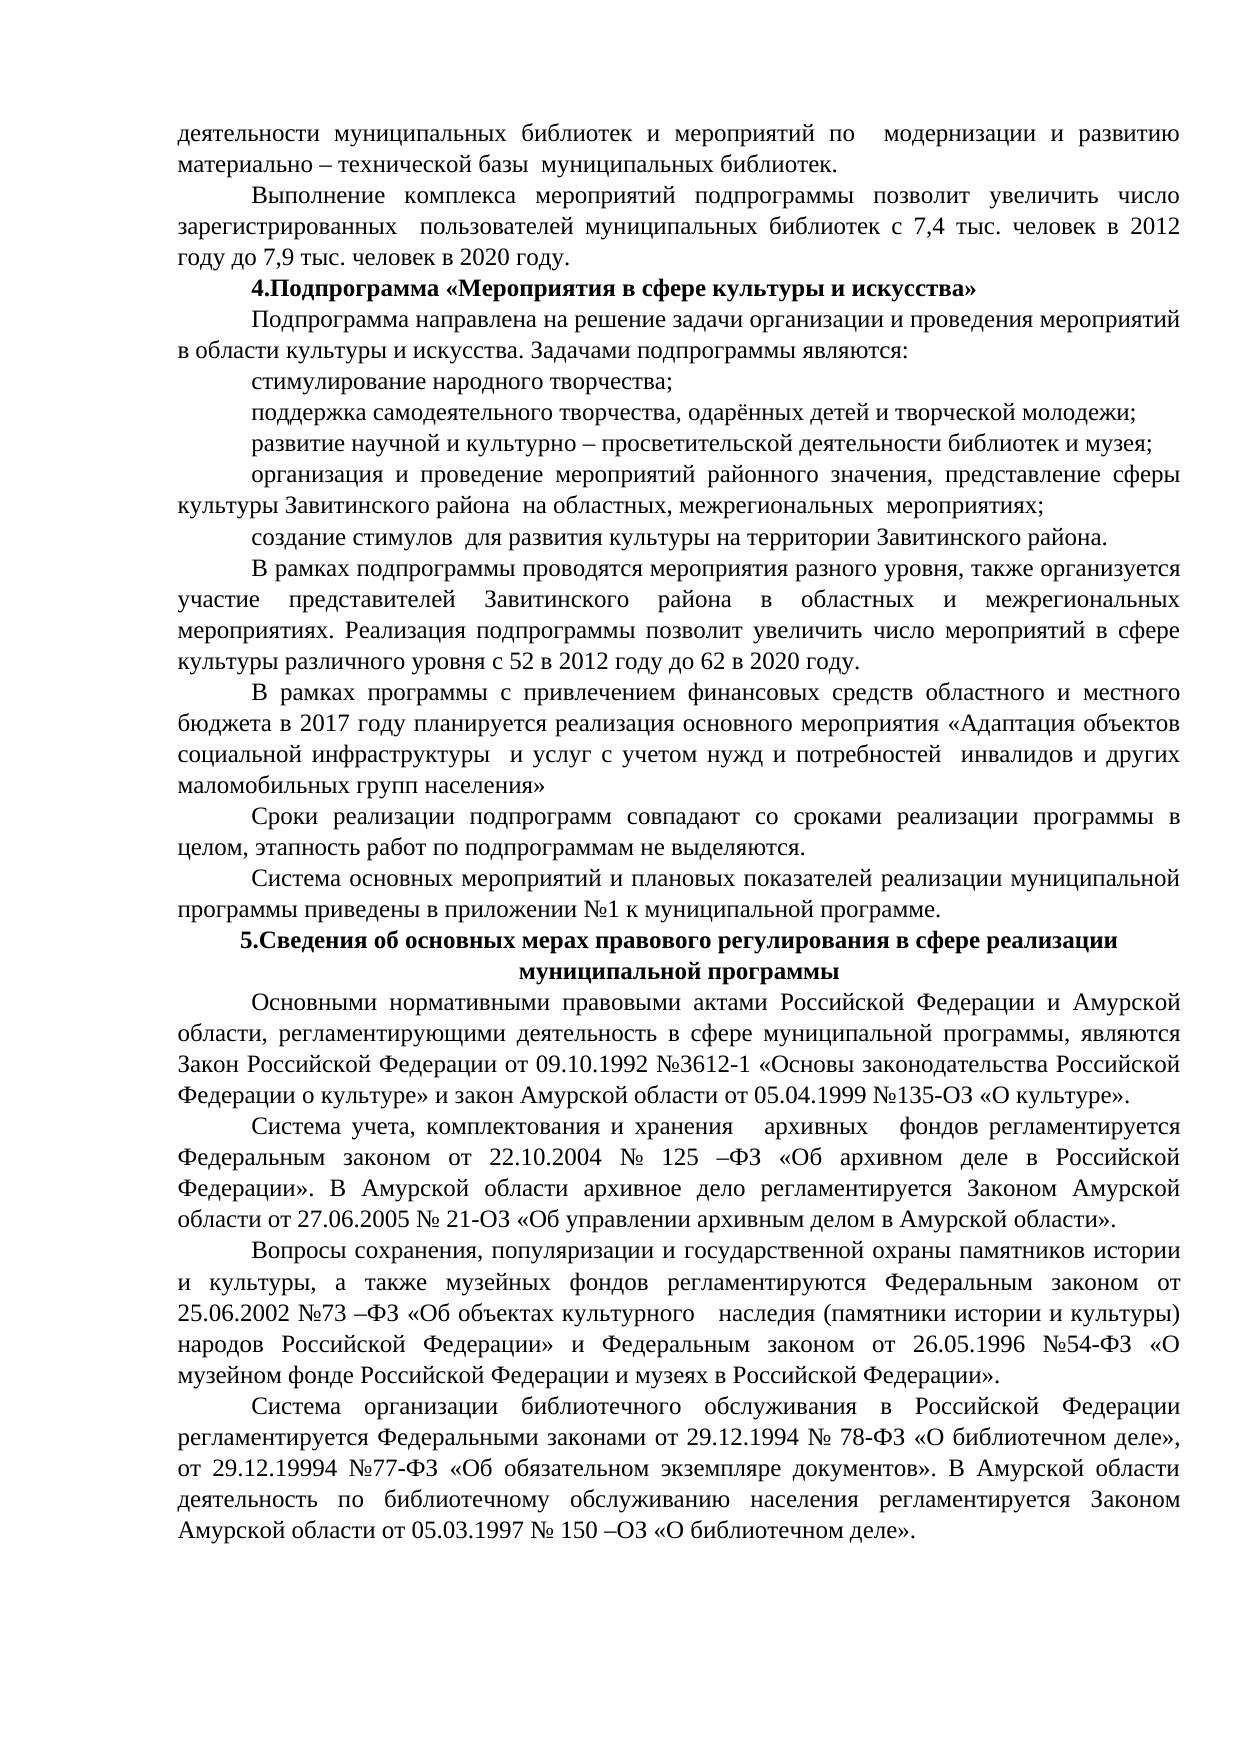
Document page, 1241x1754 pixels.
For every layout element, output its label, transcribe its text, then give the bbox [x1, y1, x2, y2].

text В рамках программы с привлечением финансовых средств областного и местного бюджета в 2017 году планируется реализация основного мероприятия «Адаптация объектов социальной инфраструктуры и услуг с учетом нужд и потребностей инвалидов и других маломобильных групп населения» [177, 677, 1181, 799]
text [177, 118, 1181, 178]
text 5.Сведения об основных мерах правового регулирования в сфере реализации муниципальной программы [177, 925, 1181, 985]
text Выполнение комплекса мероприятий подпрограммы позволит увеличить число зарегистрированных пользователей муниципальных библиотек с 7,4 тыс. человек в 2012 году до 7,9 тыс. человек в 2020 году. [177, 180, 1181, 271]
text развитие научной и культурно – просветительской деятельности библиотек и музея; [177, 428, 1181, 457]
text организация и проведение мероприятий районного значения, представление сферы культуры Завитинского района на областных, межрегиональных мероприятиях; [177, 459, 1181, 519]
text Вопросы сохранения, популяризации и государственной охраны памятников истории и культуры, а также музейных фондов регламентируются Федеральным законом от 25.06.2002 №73 –ФЗ «Об объектах культурного наследия (памятники истории и культуры) народов Российской Федерации» и Федеральным законом от 26.05.1996 №54-ФЗ «О музейном фонде Российской Федерации и музеях в Российской Федерации». [177, 1236, 1181, 1388]
text создание стимулов для развития культуры на территории Завитинского района. [177, 522, 1181, 550]
text поддержка самодеятельного творчества, одарённых детей и творческой молодежи; [177, 397, 1181, 426]
text 4.Подпрограмма «Мероприятия в сфере культуры и искусства» [177, 273, 1181, 302]
text стимулирование народного творчества; [177, 366, 1181, 395]
text Система учета, комплектования и хранения архивных фондов регламентируется Федеральным законом от 22.10.2004 № 125 –ФЗ «Об архивном деле в Российской Федерации». В Амурской области архивное дело регламентируется Законом Амурской области от 27.06.2005 № 21-ОЗ «Об управлении архивным делом в Амурской области». [177, 1111, 1181, 1233]
text Система основных мероприятий и плановых показателей реализации муниципальной программы приведены в приложении №1 к муниципальной программе. [177, 863, 1181, 923]
text Подпрограмма направлена на решение задачи организации и проведения мероприятий в области культуры и искусства. Задачами подпрограммы являются: [177, 304, 1181, 364]
text Система организации библиотечного обслуживания в Российской Федерации регламентируется Федеральными законами от 29.12.1994 № 78-ФЗ «О библиотечном деле», от 29.12.19994 №77-ФЗ «Об обязательном экземпляре документов». В Амурской области деятельность по библиотечному обслуживанию населения регламентируется Законом Амурской области от 05.03.1997 № 150 –ОЗ «О библиотечном деле». [177, 1391, 1181, 1544]
text В рамках подпрограммы проводятся мероприятия разного уровня, также организуется участие представителей Завитинского района в областных и межрегиональных мероприятиях. Реализация подпрограммы позволит увеличить число мероприятий в сфере культуры различного уровня с 52 в 2012 году до 62 в 2020 году. [177, 553, 1181, 674]
text Сроки реализации подпрограмм совпадают со сроками реализации программы в целом, этапность работ по подпрограммам не выделяются. [177, 801, 1181, 861]
text Основными нормативными правовыми актами Российской Федерации и Амурской области, регламентирующими деятельность в сфере муниципальной программы, являются Закон Российской Федерации от 09.10.1992 №3612-1 «Основы законодательства Российской Федерации о культуре» и закон Амурской области от 05.04.1999 №135-ОЗ «О культуре». [177, 987, 1181, 1109]
